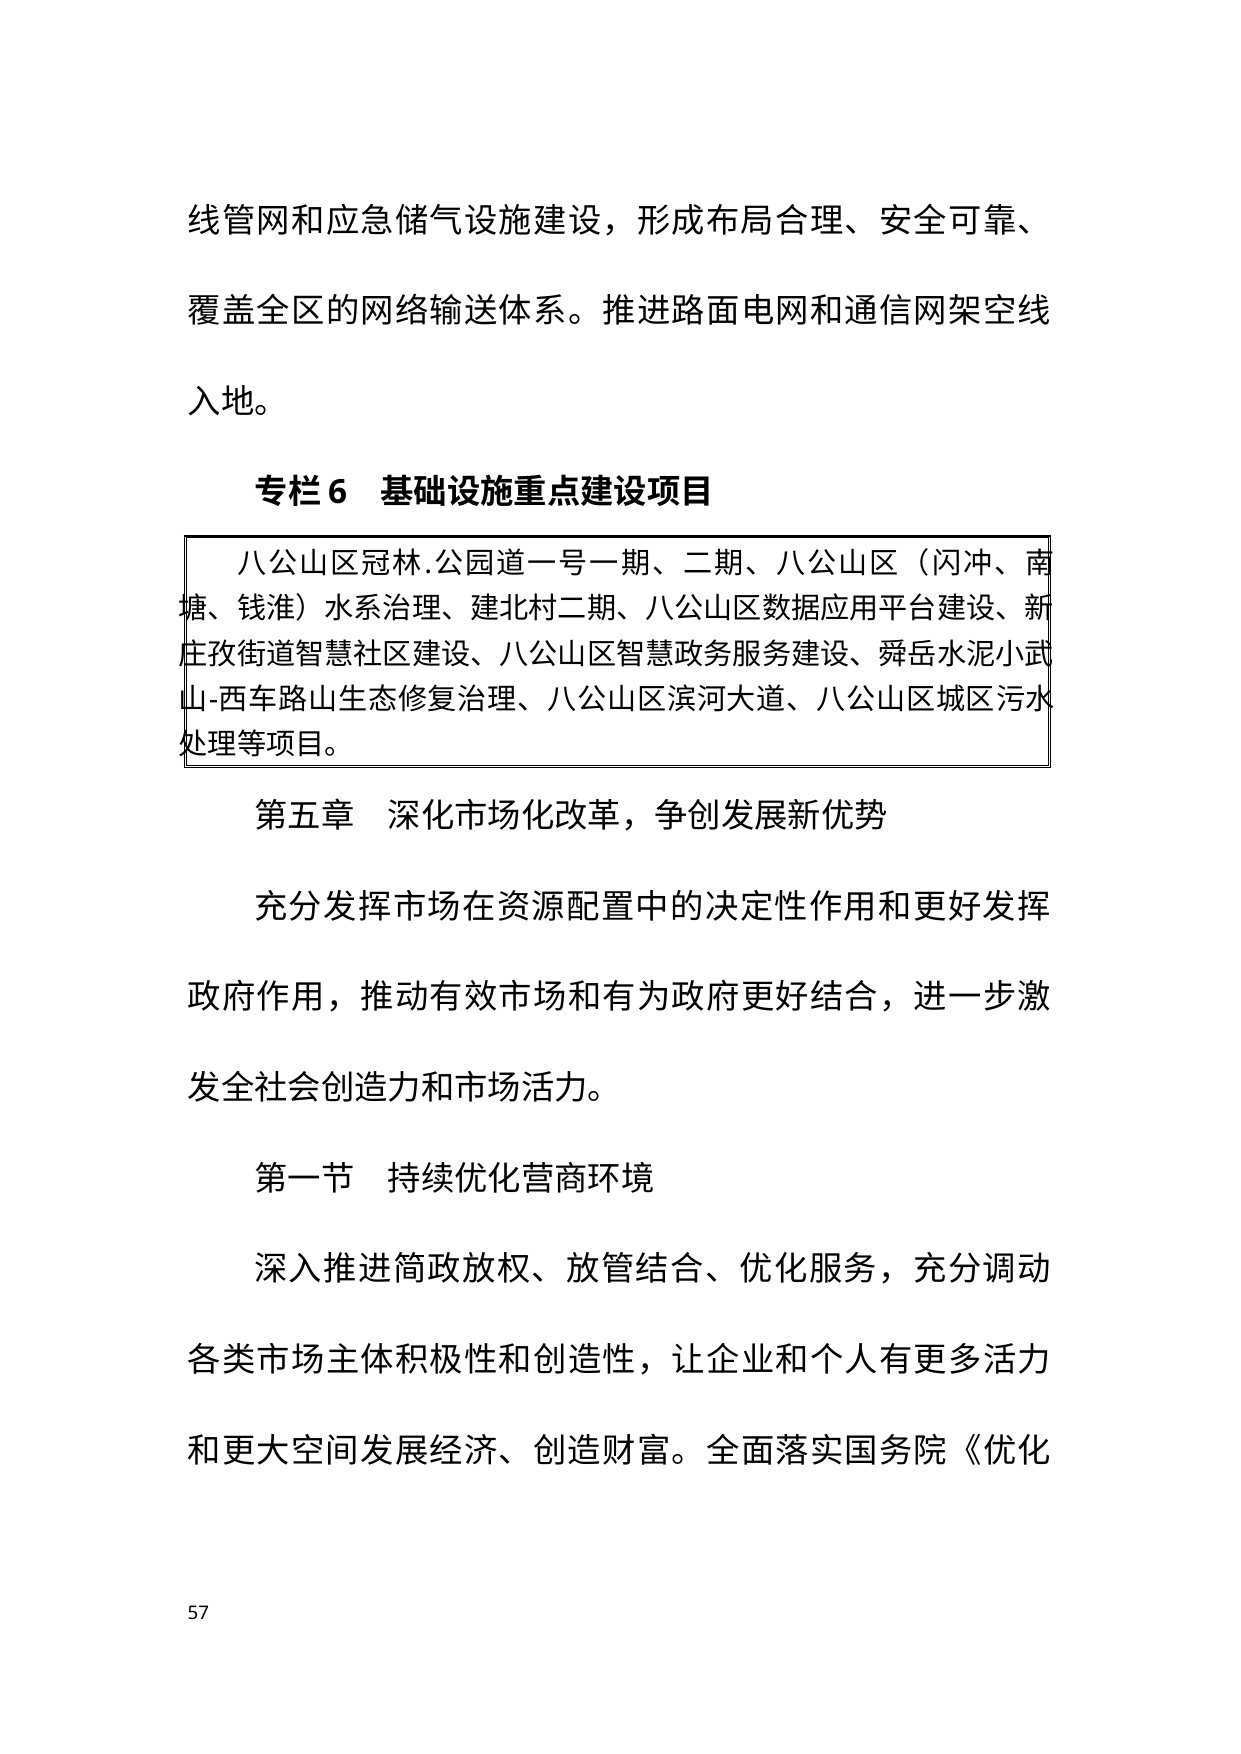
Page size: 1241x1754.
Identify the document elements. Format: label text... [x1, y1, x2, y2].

text 专栏6 基础设施重点建设项目 [187, 444, 1053, 535]
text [187, 172, 1053, 444]
text 充分发挥市场在资源配置中的决定性作用和更好发挥政府作用，推动有效市场和有为政府更好结合，进一步激发全社会创造力和市场活力。 [187, 858, 1053, 1130]
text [187, 1221, 1053, 1493]
text 第五章 深化市场化改革，争创发展新优势 [187, 768, 1053, 858]
text 第一节 持续优化营商环境 [187, 1130, 1053, 1221]
table_header 八公山区冠林.公园道一号一期、二期、八公山区（闪冲、南塘、钱淮）水系治理、建北村二期、八公山区数据应用平台建设、新庄孜街道智慧社区建设、八公山区智慧政务服务建设、舜岳水泥小武山-西车路山生态修复治理、八公山区滨河大道、八公山区城区污水处理等项目。 [187, 538, 1048, 765]
